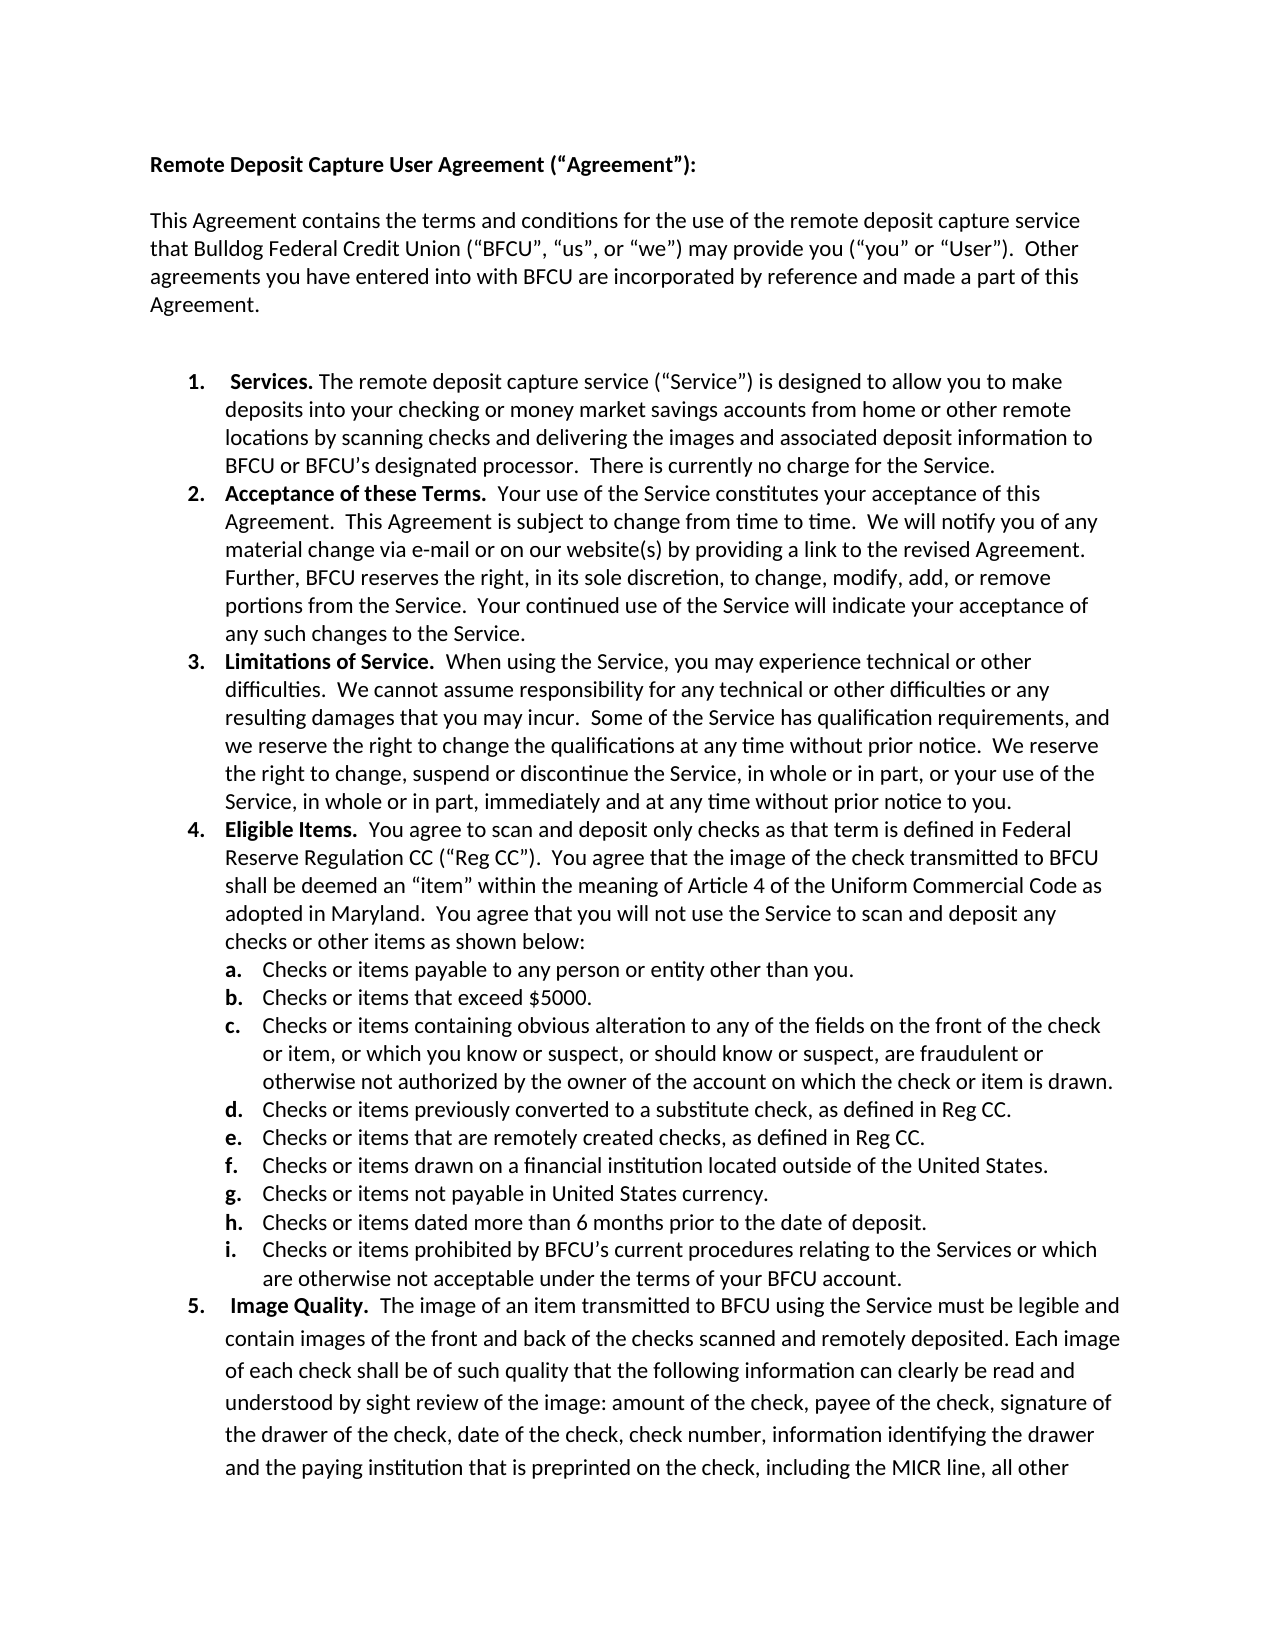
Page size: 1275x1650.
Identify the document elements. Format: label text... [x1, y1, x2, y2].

list Eligible Items. You agree to scan and deposit only checks as that term is defined in Federal Reserve Regulation CC (“Reg CC”). You agree that the image of the check transmitted to BFCU shall be deemed an “item” within the meaning of Article 4 of the Uniform Commercial Code as adopted in Maryland. You agree that you will not use the Service to scan and deposit any checks or other items as shown below: [187, 815, 1125, 955]
text Remote Deposit Capture User Agreement (“Agreement”): [150, 150, 1125, 178]
list Checks or items containing obvious alteration to any of the fields on the front of the check or item, or which you know or suspect, or should know or suspect, are fraudulent or otherwise not authorized by the owner of the account on which the check or item is drawn. [225, 1011, 1125, 1096]
list Limitations of Service. When using the Service, you may experience technical or other difficulties. We cannot assume responsibility for any technical or other difficulties or any resulting damages that you may incur. Some of the Service has qualification requirements, and we reserve the right to change the qualifications at any time without prior notice. We reserve the right to change, suspend or discontinue the Service, in whole or in part, or your use of the Service, in whole or in part, immediately and at any time without prior notice to you. [187, 647, 1125, 815]
list Checks or items payable to any person or entity other than you. [225, 955, 1125, 983]
list Checks or items drawn on a financial institution located outside of the United States. [225, 1152, 1125, 1179]
list Checks or items dated more than 6 months prior to the date of deposit. [225, 1208, 1125, 1236]
list Checks or items previously converted to a substitute check, as defined in Reg CC. [225, 1096, 1125, 1123]
list Checks or items prohibited by BFCU’s current procedures relating to the Services or which are otherwise not acceptable under the terms of your BFCU account. [225, 1236, 1125, 1292]
list Checks or items that exceed $5000. [225, 983, 1125, 1011]
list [187, 1292, 1125, 1481]
list Checks or items not payable in United States currency. [225, 1179, 1125, 1208]
list Services. The remote deposit capture service (“Service”) is designed to allow you to make deposits into your checking or money market savings accounts from home or other remote locations by scanning checks and delivering the images and associated deposit information to BFCU or BFCU’s designated processor. There is currently no charge for the Service. [187, 367, 1125, 479]
text This Agreement contains the terms and conditions for the use of the remote deposit capture service that Bulldog Federal Credit Union (“BFCU”, “us”, or “we”) may provide you (“you” or “User”). Other agreements you have entered into with BFCU are incorporated by reference and made a part of this Agreement. [150, 206, 1125, 318]
list Acceptance of these Terms. Your use of the Service constitutes your acceptance of this Agreement. This Agreement is subject to change from time to time. We will notify you of any material change via e-mail or on our website(s) by providing a link to the revised Agreement. Further, BFCU reserves the right, in its sole discretion, to change, modify, add, or remove portions from the Service. Your continued use of the Service will indicate your acceptance of any such changes to the Service. [187, 479, 1125, 647]
list Checks or items that are remotely created checks, as defined in Reg CC. [225, 1123, 1125, 1152]
